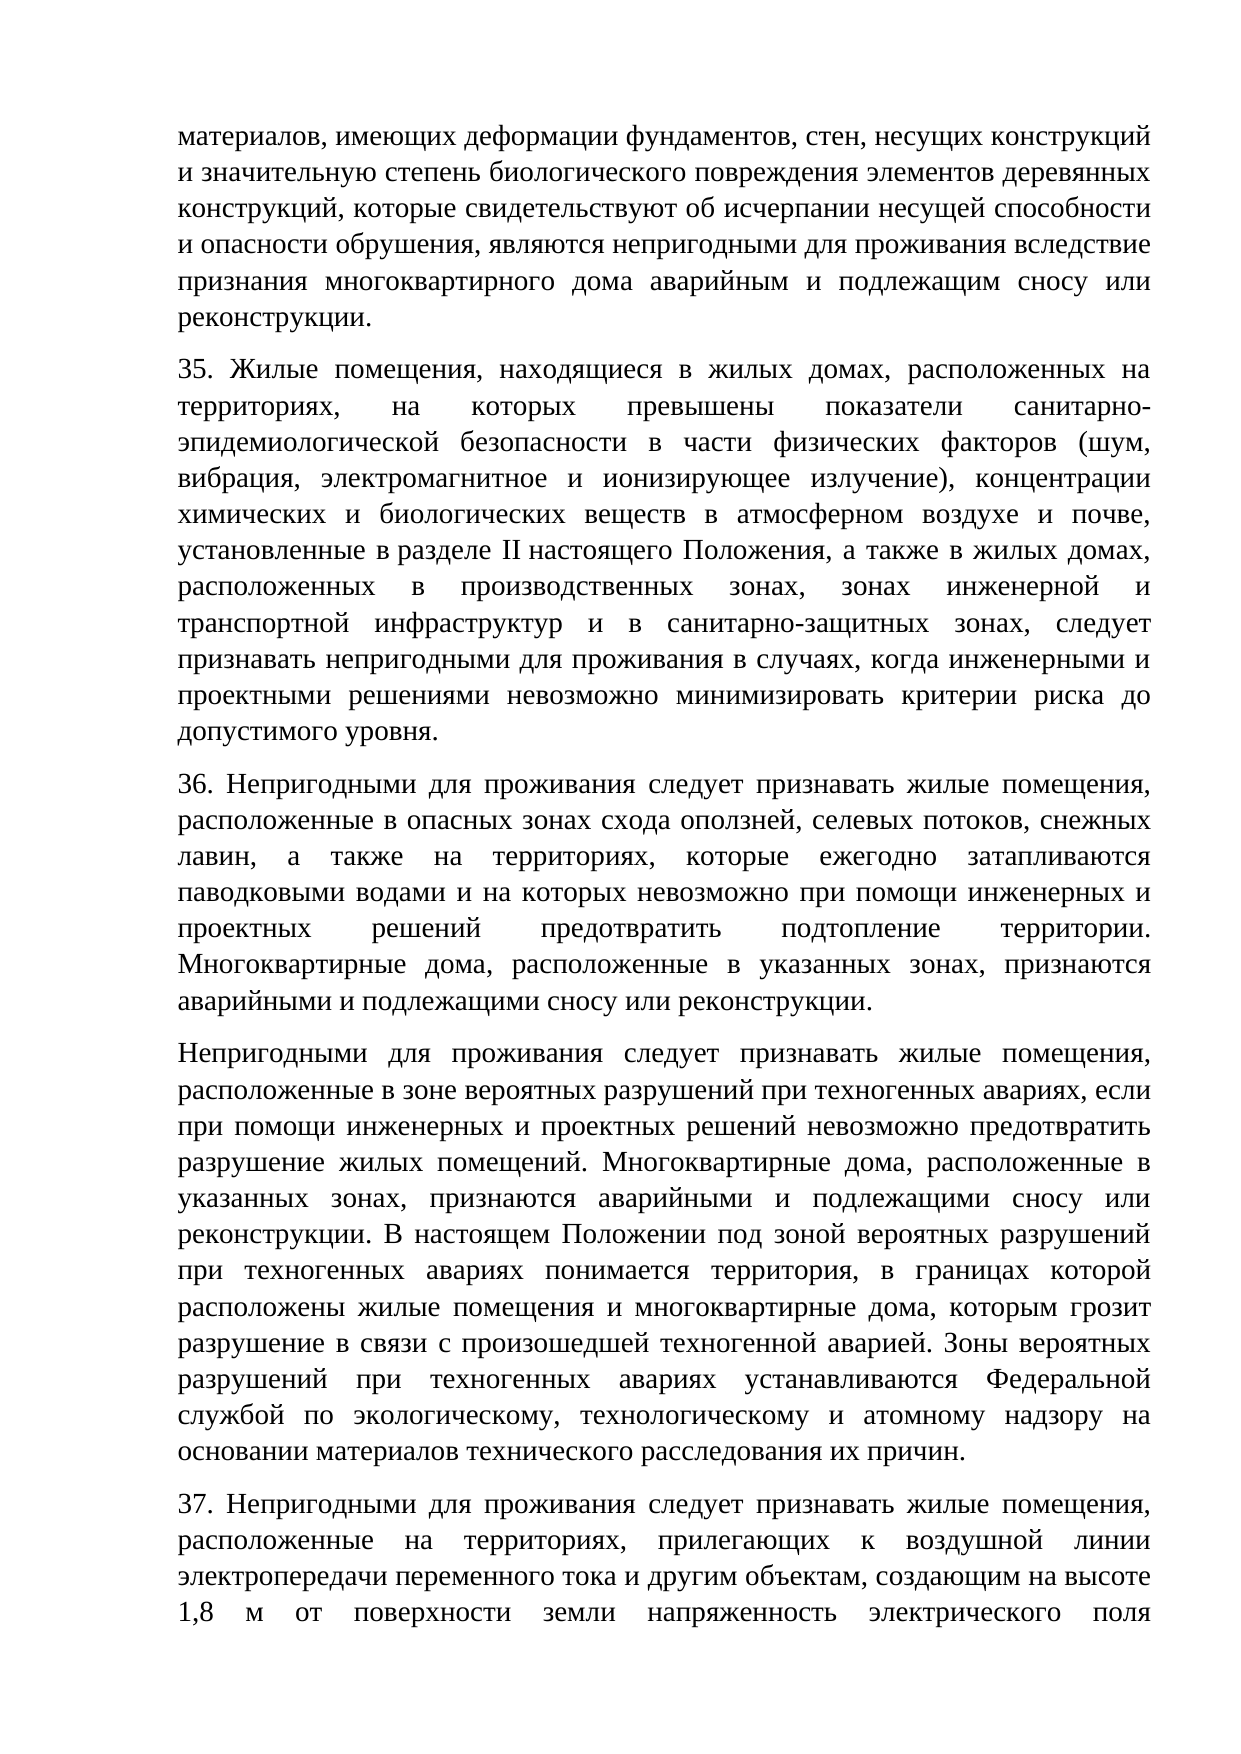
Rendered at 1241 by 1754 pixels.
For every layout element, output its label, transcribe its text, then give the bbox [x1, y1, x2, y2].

text 36. Непригодными для проживания следует признавать жилые помещения, расположенные в опасных зонах схода оползней, селевых потоков, снежных лавин, а также на территориях, которые ежегодно затапливаются паводковыми водами и на которых невозможно при помощи инженерных и проектных решений предотвратить подтопление территории. Многоквартирные дома, расположенные в указанных зонах, признаются аварийными и подлежащими сносу или реконструкции. [177, 766, 1152, 1016]
text 35. Жилые помещения, находящиеся в жилых домах, расположенных на территориях, на которых превышены показатели санитарно-эпидемиологической безопасности в части физических факторов (шум, вибрация, электромагнитное и ионизирующее излучение), концентрации химических и биологических веществ в атмосферном воздухе и почве, установленные в разделе II настоящего Положения, а также в жилых домах, расположенных в производственных зонах, зонах инженерной и транспортной инфраструктур и в санитарно-защитных зонах, следует признавать непригодными для проживания в случаях, когда инженерными и проектными решениями невозможно минимизировать критерии риска до допустимого уровня. [177, 352, 1152, 747]
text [177, 1486, 1152, 1628]
text Непригодными для проживания следует признавать жилые помещения, расположенные в зоне вероятных разрушений при техногенных авариях, если при помощи инженерных и проектных решений невозможно предотвратить разрушение жилых помещений. Многоквартирные дома, расположенные в указанных зонах, признаются аварийными и подлежащими сносу или реконструкции. В настоящем Положении под зоной вероятных разрушений при техногенных авариях понимается территория, в границах которой расположены жилые помещения и многоквартирные дома, которым грозит разрушение в связи с произошедшей техногенной аварией. Зоны вероятных разрушений при техногенных авариях устанавливаются Федеральной службой по экологическому, технологическому и атомному надзору на основании материалов технического расследования их причин. [177, 1036, 1152, 1467]
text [177, 118, 1152, 332]
